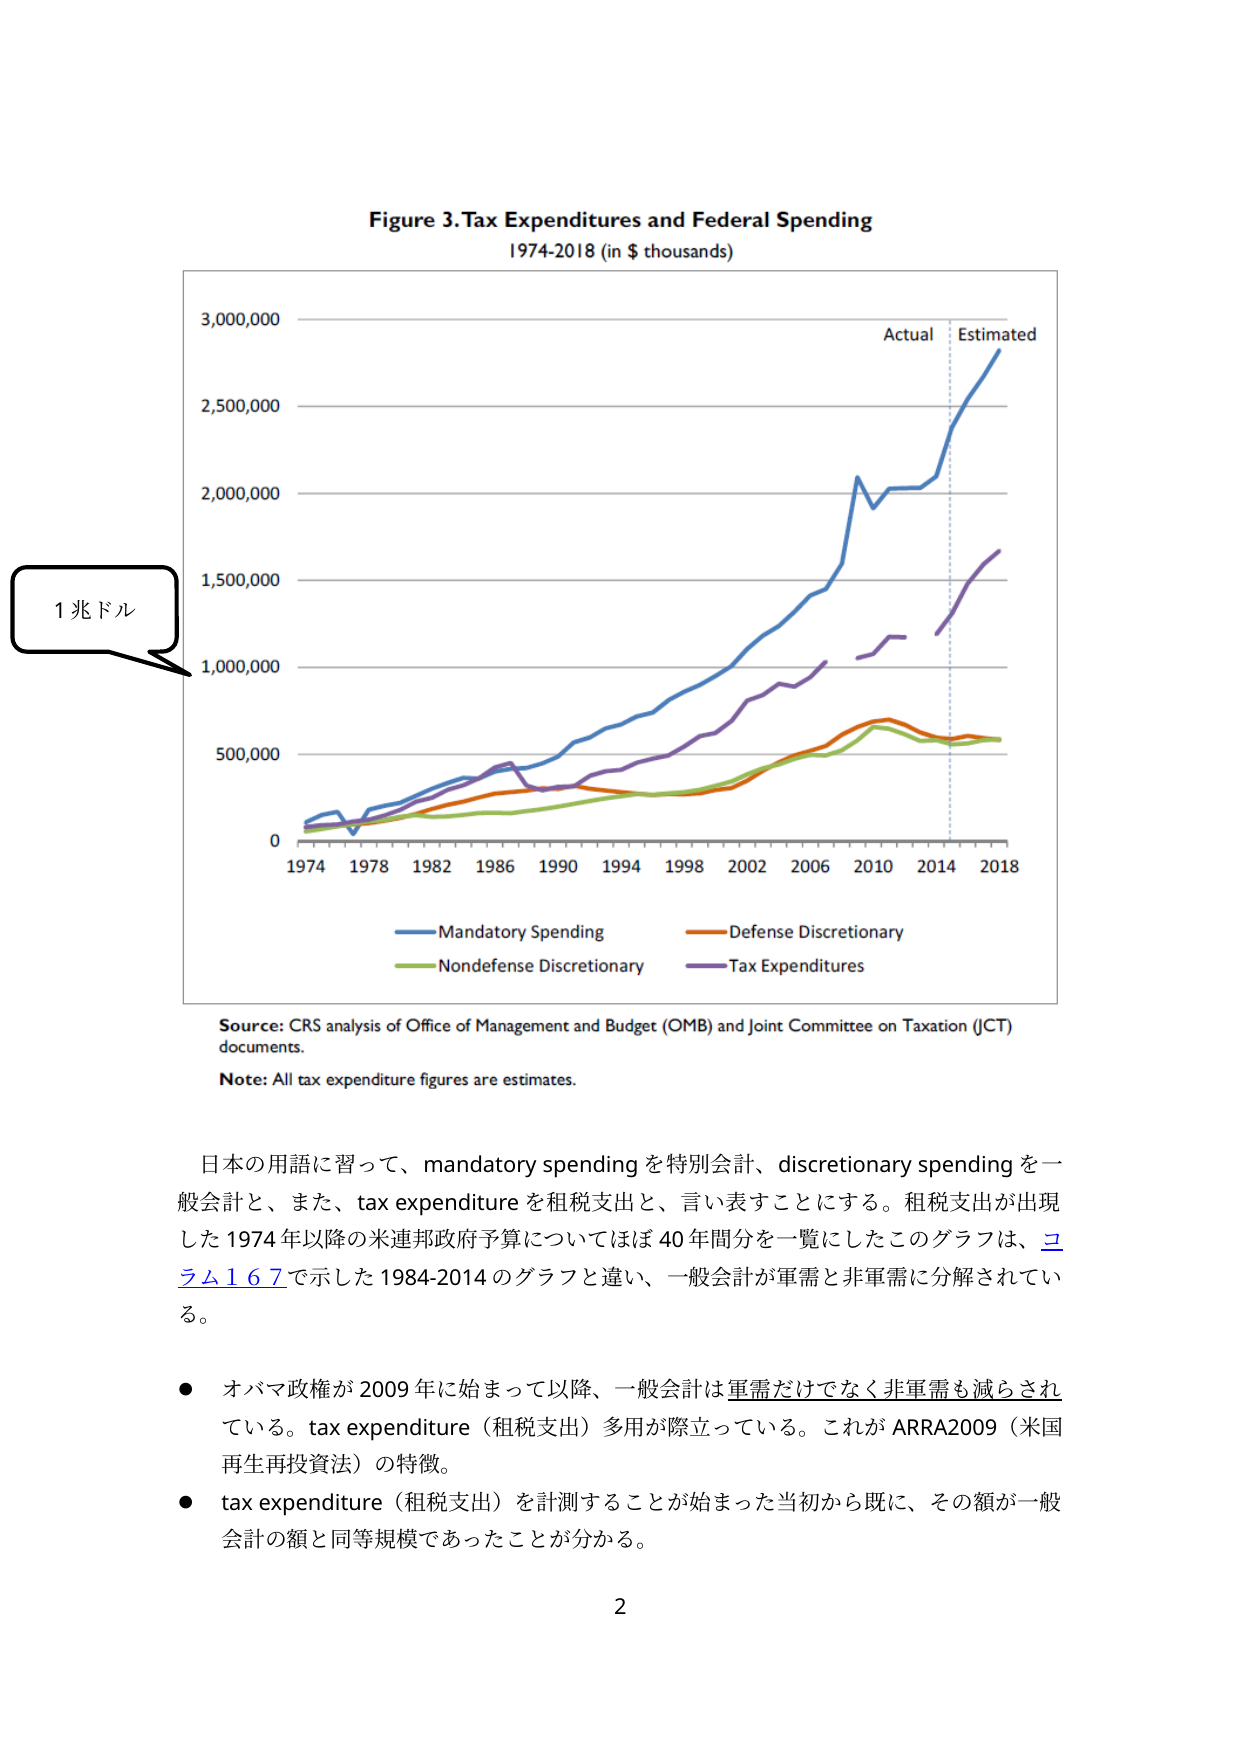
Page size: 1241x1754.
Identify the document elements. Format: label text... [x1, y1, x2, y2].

list tax expenditure（租税支出）を計測することが始まった当初から既に、その額が一般会計の額と同等規模であったことが分かる。 [177, 1482, 1063, 1557]
list オバマ政権が2009年に始まって以降、一般会計は軍需だけでなく非軍需も減らされている。tax expenditure（租税支出）多用が際立っている。これがARRA2009（米国再生再投資法）の特徴。 [177, 1369, 1063, 1482]
text 日本の用語に習って、mandatory spendingを特別会計、discretionary spendingを一般会計と、また、tax expenditureを租税支出と、言い表すことにする。租税支出が出現した1974年以降の米連邦政府予算についてほぼ40年間分を一覧にしたこのグラフは、コラム１６７で示した1984-2014のグラフと違い、一般会計が軍需と非軍需に分解されている。 [177, 1144, 1063, 1332]
